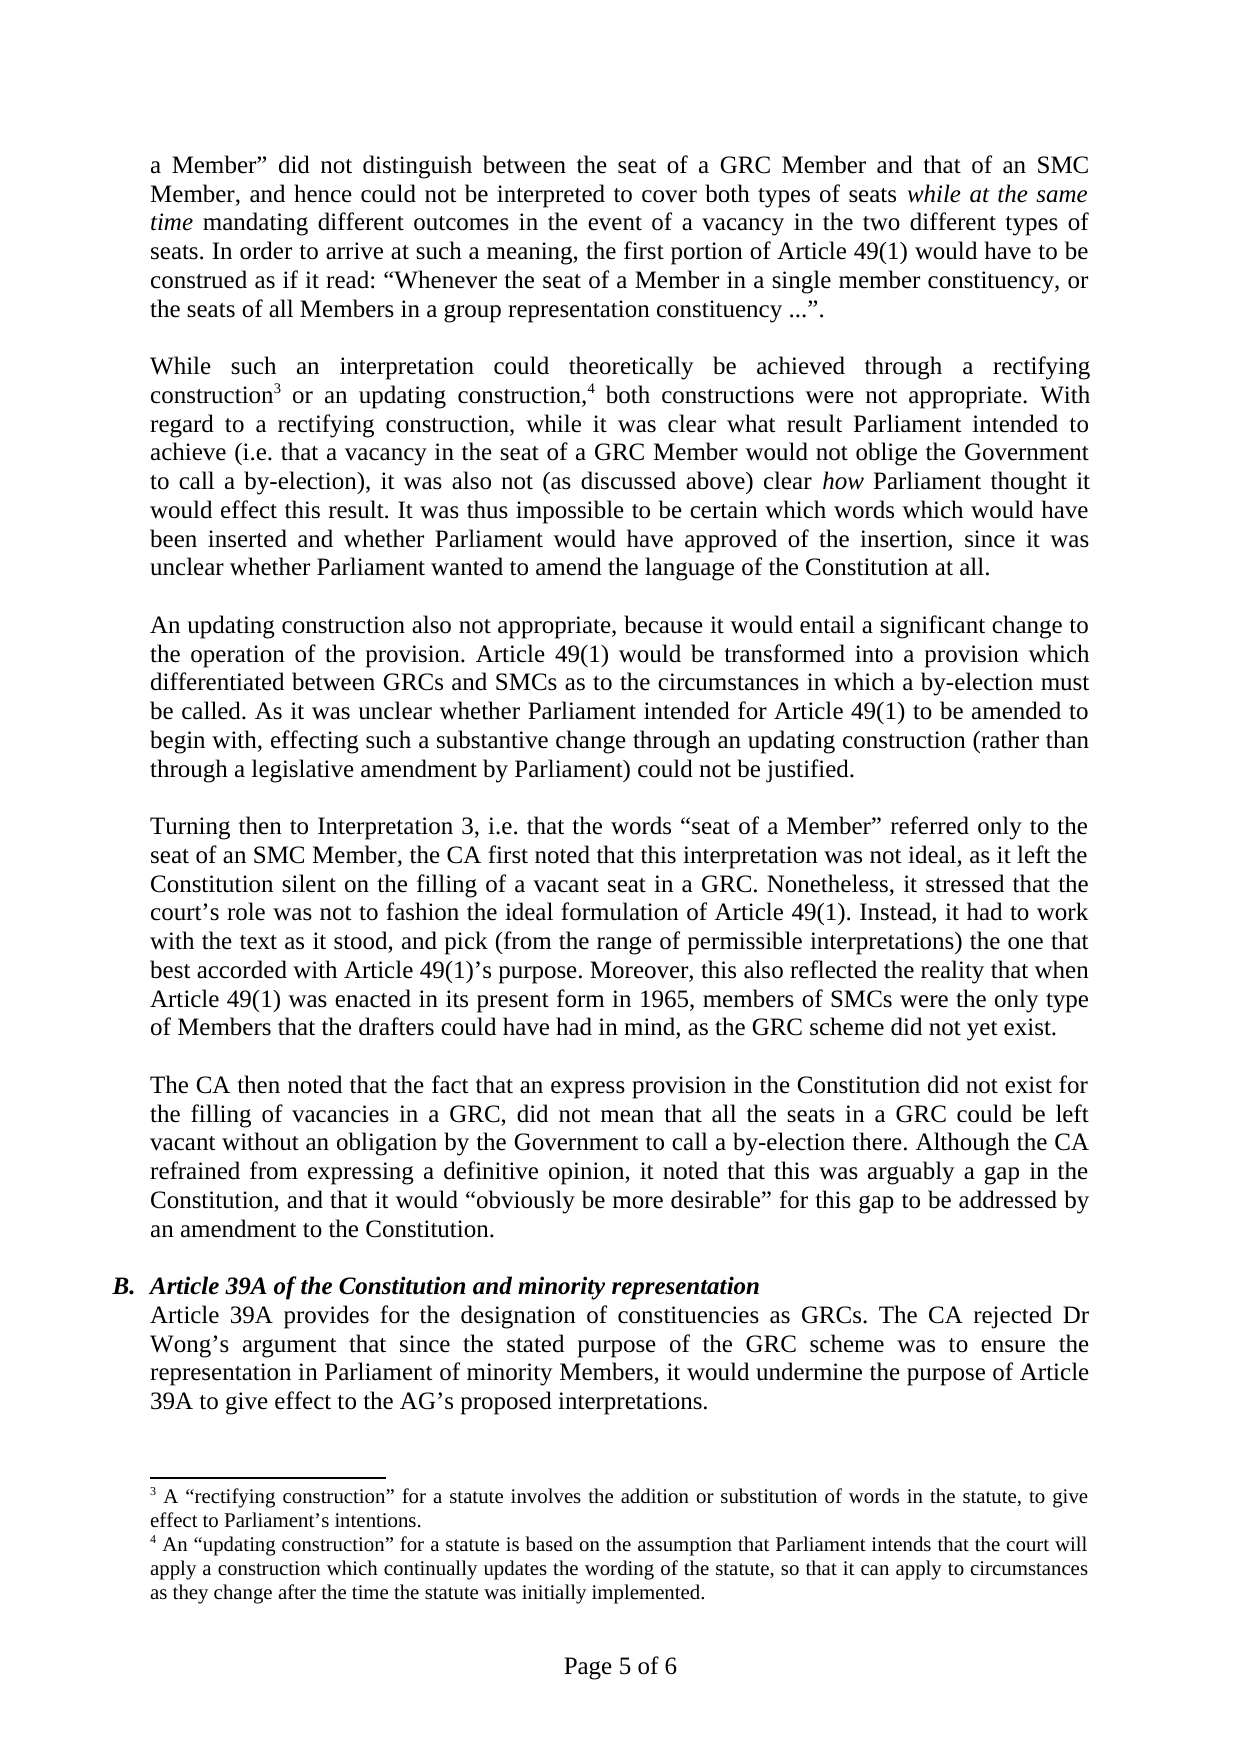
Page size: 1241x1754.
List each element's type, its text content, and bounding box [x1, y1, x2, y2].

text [150, 150, 1090, 322]
text While such an interpretation could theoretically be achieved through a rectifying construction or an updating construction, both constructions were not appropriate. With regard to a rectifying construction, while it was clear what result Parliament intended to achieve (i.e. that a vacancy in the seat of a GRC Member would not oblige the Government to call a by-election), it was also not (as discussed above) clear how Parliament thought it would effect this result. It was thus impossible to be certain which words which would have been inserted and whether Parliament would have approved of the insertion, since it was unclear whether Parliament wanted to amend the language of the Constitution at all. [150, 351, 1090, 581]
text Article 39A provides for the designation of constituencies as GRCs. The CA rejected Dr Wong’s argument that since the stated purpose of the GRC scheme was to ensure the representation in Parliament of minority Members, it would undermine the purpose of Article 39A to give effect to the AG’s proposed interpretations. [150, 1300, 1090, 1415]
text An updating construction also not appropriate, because it would entail a significant change to the operation of the provision. Article 49(1) would be transformed into a provision which differentiated between GRCs and SMCs as to the circumstances in which a by-election must be called. As it was unclear whether Parliament intended for Article 49(1) to be amended to begin with, effecting such a substantive change through an updating construction (rather than through a legislative amendment by Parliament) could not be justified. [150, 610, 1090, 782]
subtitle Article 39A of the Constitution and minority representation [112, 1271, 1090, 1300]
text Turning then to Interpretation 3, i.e. that the words “seat of a Member” referred only to the seat of an SMC Member, the CA first noted that this interpretation was not ideal, as it left the Constitution silent on the filling of a vacant seat in a GRC. Nonetheless, it stressed that the court’s role was not to fashion the ideal formulation of Article 49(1). Instead, it had to work with the text as it stood, and pick (from the range of permissible interpretations) the one that best accorded with Article 49(1)’s purpose. Moreover, this also reflected the reality that when Article 49(1) was enacted in its present form in 1965, members of SMCs were the only type of Members that the drafters could have had in mind, as the GRC scheme did not yet exist. [150, 811, 1090, 1041]
text The CA then noted that the fact that an express provision in the Constitution did not exist for the filling of vacancies in a GRC, did not mean that all the seats in a GRC could be left vacant without an obligation by the Government to call a by-election there. Although the CA refrained from expressing a definitive opinion, it noted that this was arguably a gap in the Constitution, and that it would “obviously be more desirable” for this gap to be addressed by an amendment to the Constitution. [150, 1070, 1090, 1242]
